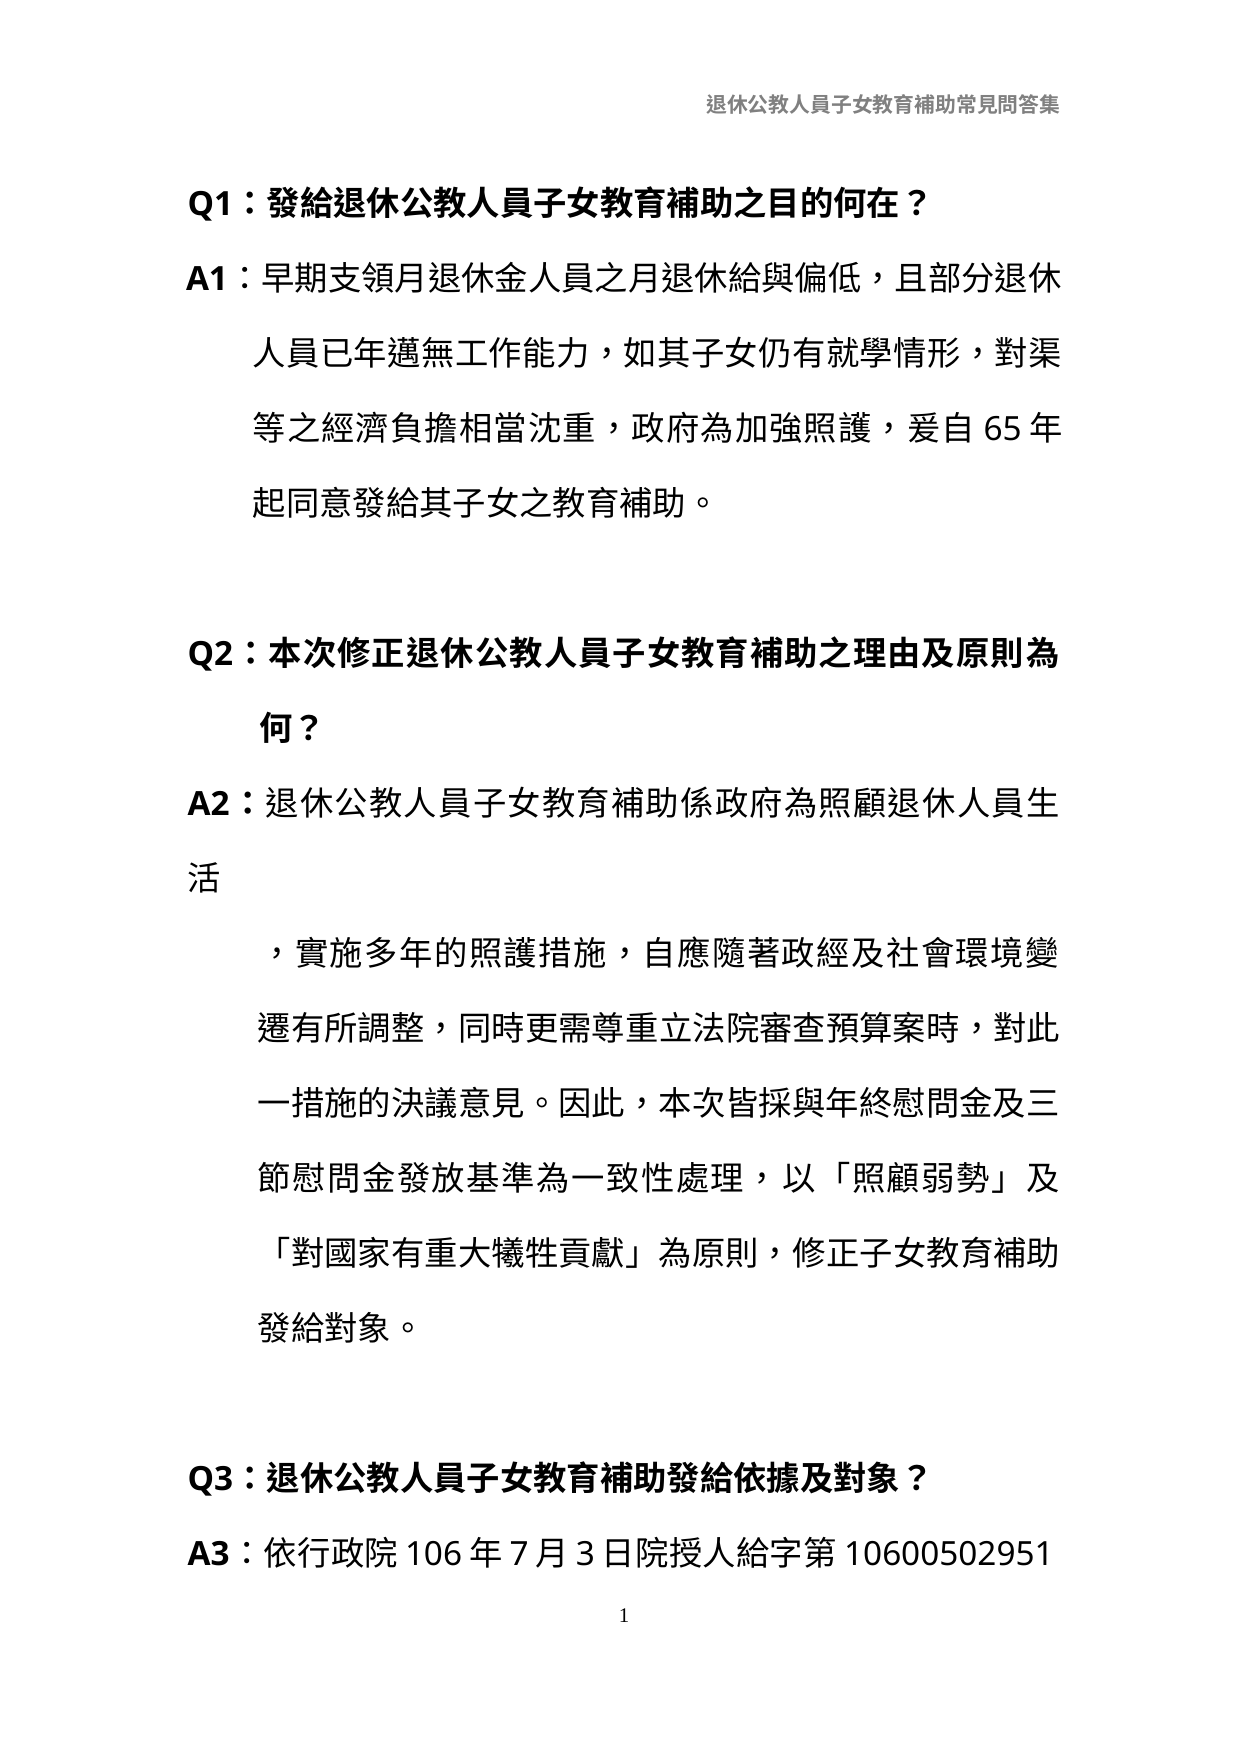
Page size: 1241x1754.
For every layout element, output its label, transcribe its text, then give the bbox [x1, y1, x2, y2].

text A2：退休公教人員子女教育補助係政府為照顧退休人員生活 [187, 764, 1060, 914]
text Q2：本次修正退休公教人員子女教育補助之理由及原則為何？ [187, 614, 1060, 764]
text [187, 1514, 1054, 1589]
text A1：早期支領月退休金人員之月退休給與偏低，且部分退休人員已年邁無工作能力，如其子女仍有就學情形，對渠等之經濟負擔相當沈重，政府為加強照護，爰自65年起同意發給其子女之教育補助。 [186, 239, 1062, 539]
text ，實施多年的照護措施，自應隨著政經及社會環境變遷有所調整，同時更需尊重立法院審查預算案時，對此一措施的決議意見。因此，本次皆採與年終慰問金及三節慰問金發放基準為一致性處理，以「照顧弱勢」及「對國家有重大犧牲貢獻」為原則，修正子女教育補助發給對象。 [257, 914, 1060, 1364]
text Q3：退休公教人員子女教育補助發給依據及對象？ [187, 1439, 1060, 1514]
text Q1：發給退休公教人員子女教育補助之目的何在？ [187, 164, 1060, 239]
